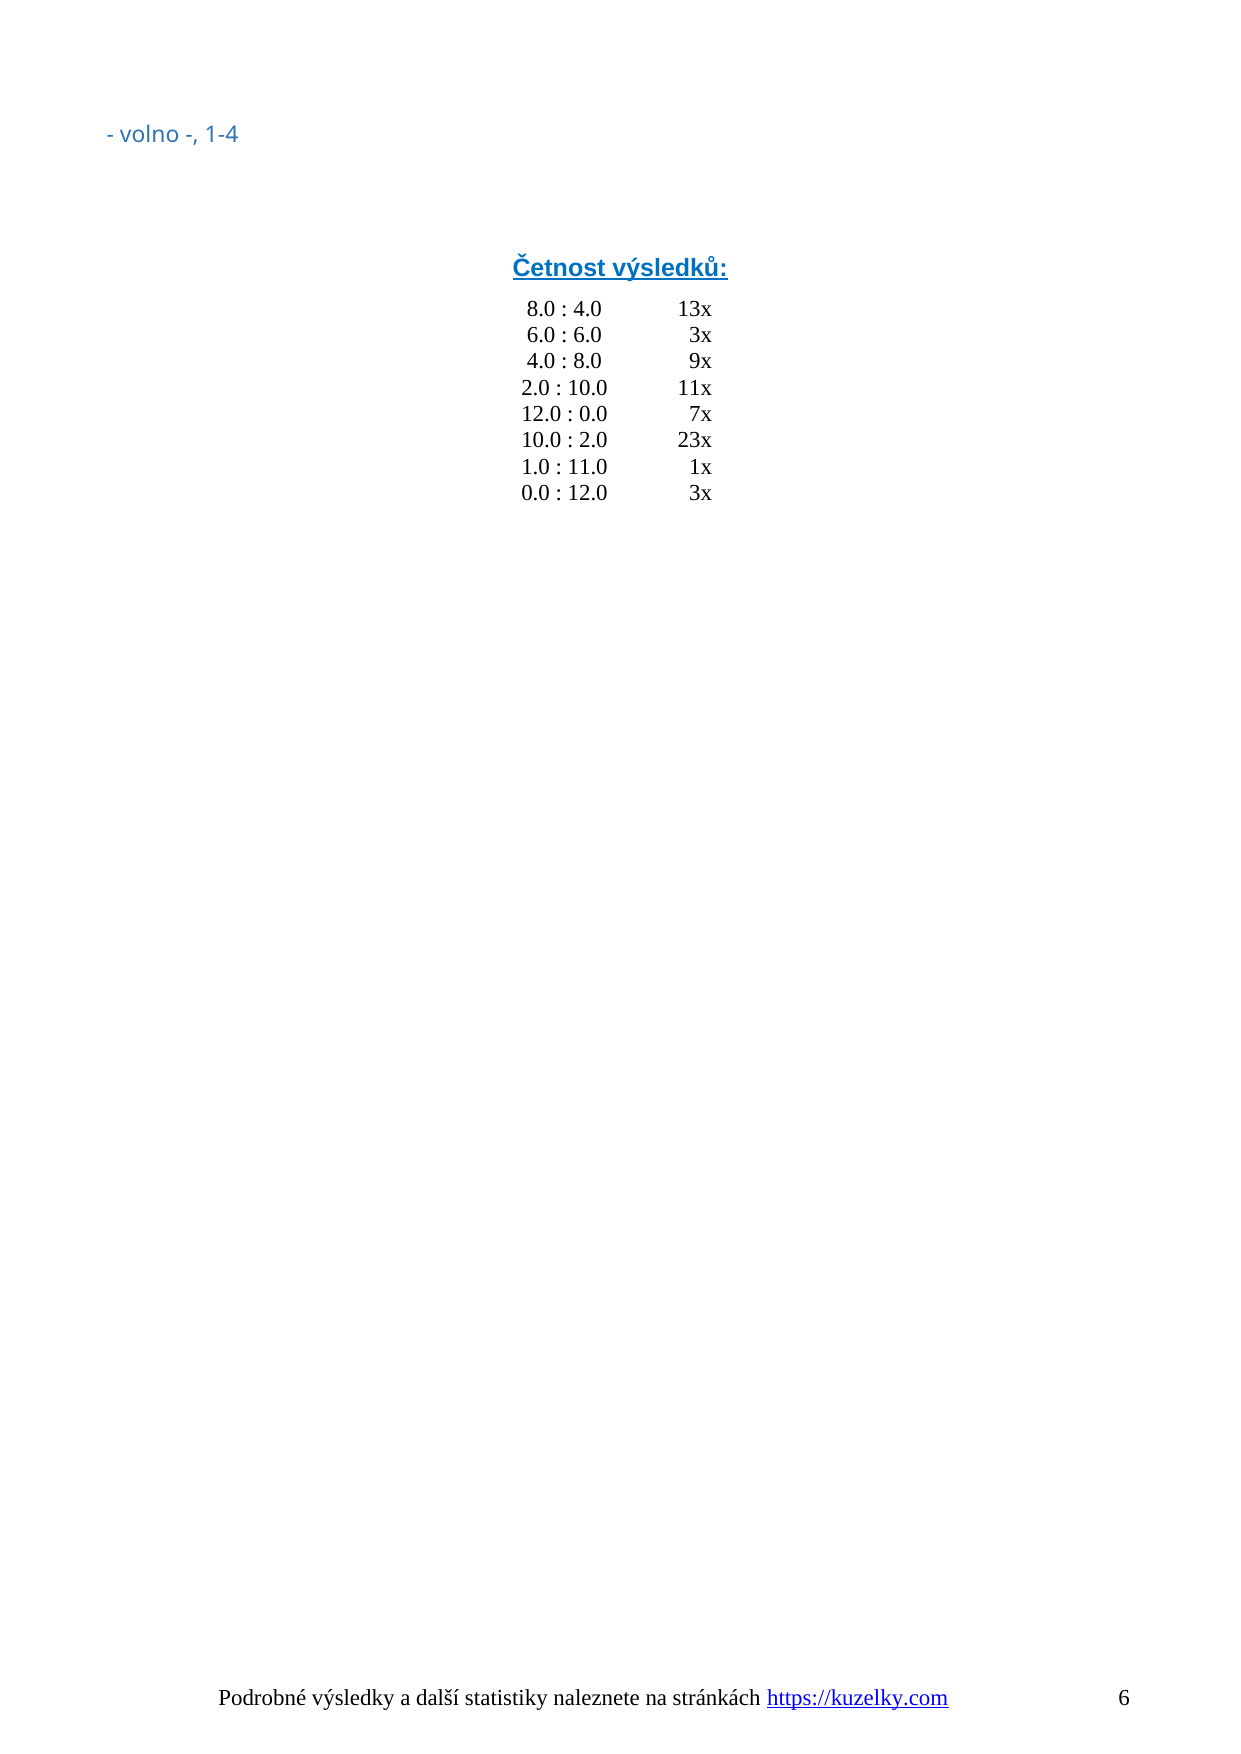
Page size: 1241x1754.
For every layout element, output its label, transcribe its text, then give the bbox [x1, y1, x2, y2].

text 1.0 : 11.0 1x [106, 453, 1134, 479]
subtitle - volno -, 1-4 [106, 118, 1134, 149]
text 0.0 : 12.0 3x [106, 479, 1134, 506]
text 6.0 : 6.0 3x [106, 321, 1134, 347]
text Četnost výsledků: [94, 253, 1145, 282]
text 8.0 : 4.0 13x [106, 295, 1134, 321]
text 4.0 : 8.0 9x [106, 347, 1134, 374]
text 12.0 : 0.0 7x [106, 400, 1134, 426]
text 2.0 : 10.0 11x [106, 374, 1134, 400]
text 10.0 : 2.0 23x [106, 426, 1134, 453]
